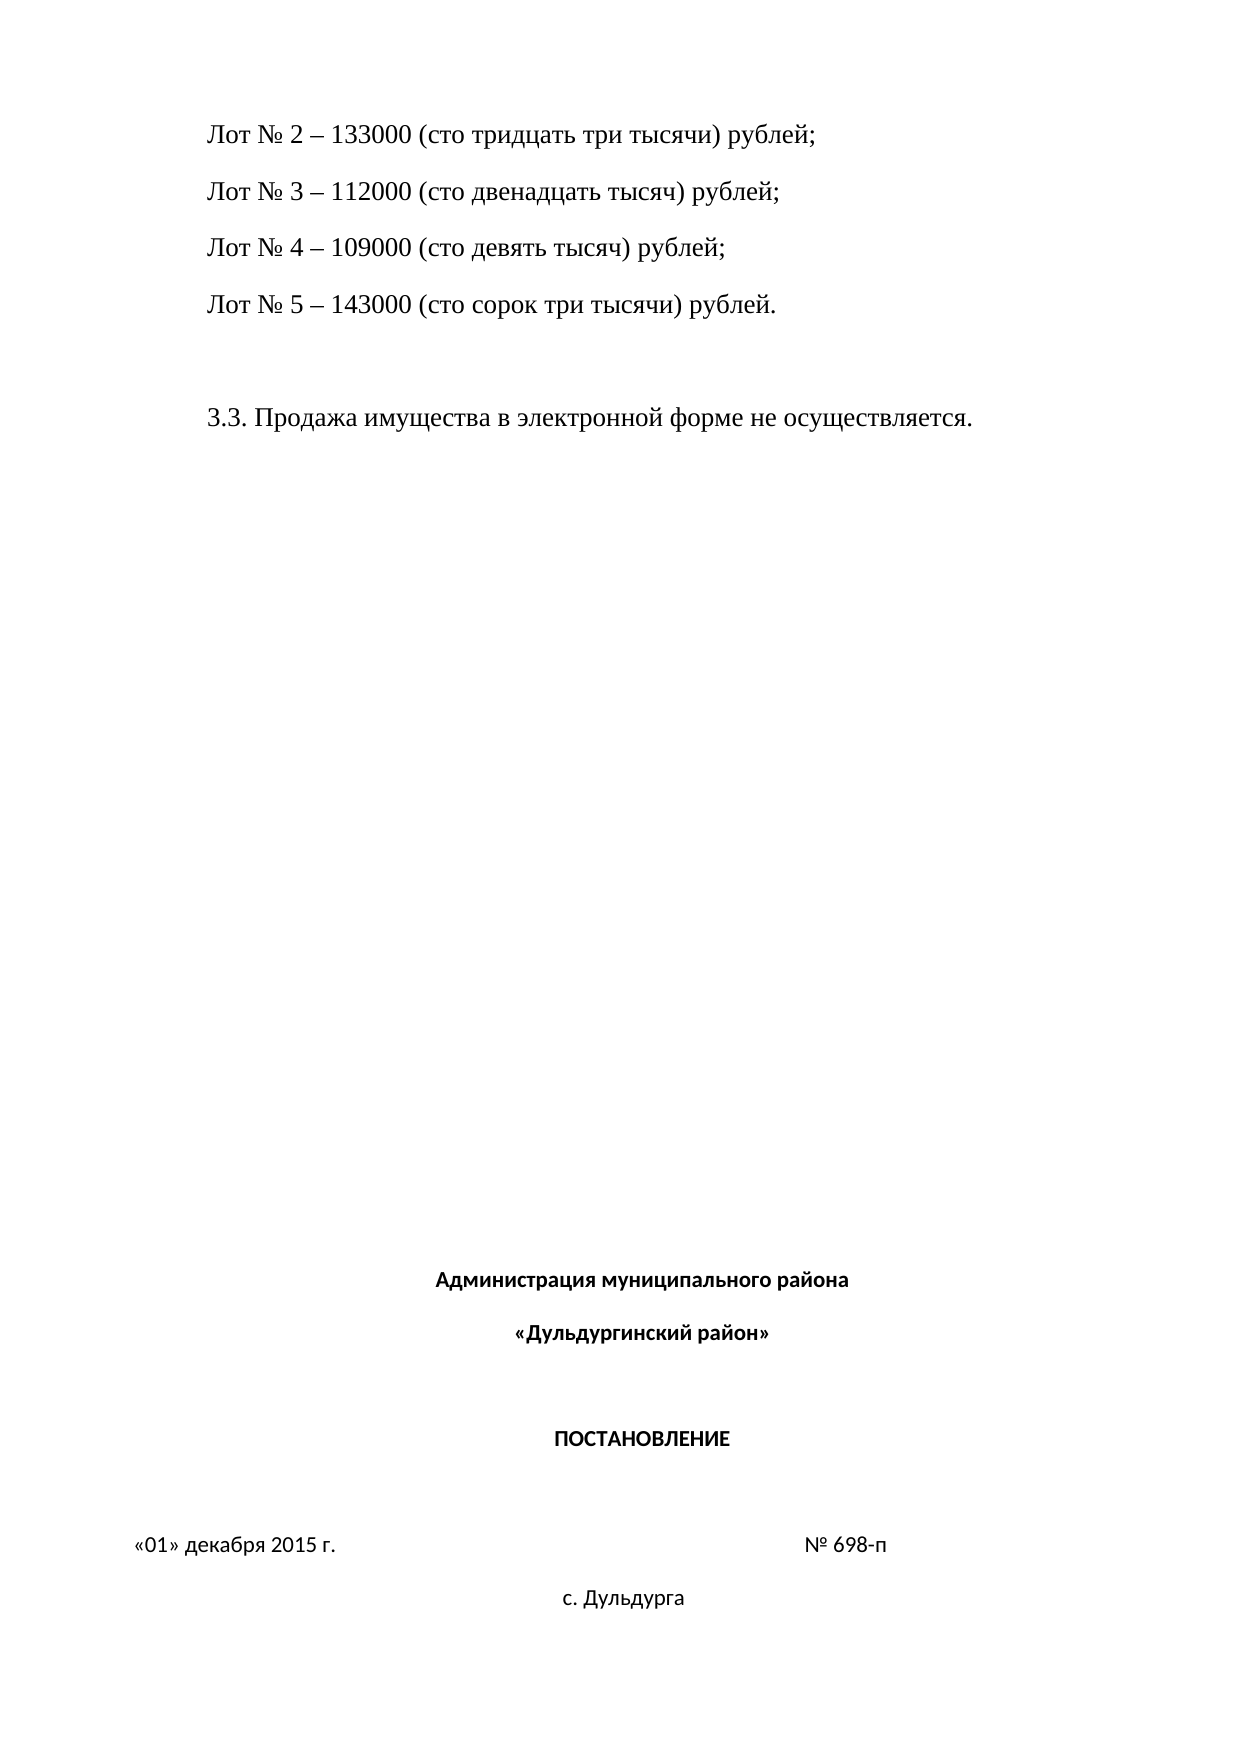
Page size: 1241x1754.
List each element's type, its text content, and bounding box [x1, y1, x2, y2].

text «01» декабря 2015 г. № 698-п [133, 1530, 1152, 1558]
text «Дульдургинский район» [133, 1318, 1152, 1346]
text Лот № 4 – 109000 (сто девять тысяч) рублей; [133, 231, 1152, 262]
text Администрация муниципального района [133, 1265, 1152, 1293]
text Лот № 3 – 112000 (сто двенадцать тысяч) рублей; [133, 175, 1152, 206]
text Лот № 2 – 133000 (сто тридцать три тысячи) рублей; [133, 118, 1152, 149]
text ПОСТАНОВЛЕНИЕ [133, 1424, 1152, 1452]
text с. Дульдурга [95, 1583, 1152, 1611]
text 3.3. Продажа имущества в электронной форме не осуществляется. [133, 401, 1152, 432]
text Лот № 5 – 143000 (сто сорок три тысячи) рублей. [133, 288, 1152, 319]
